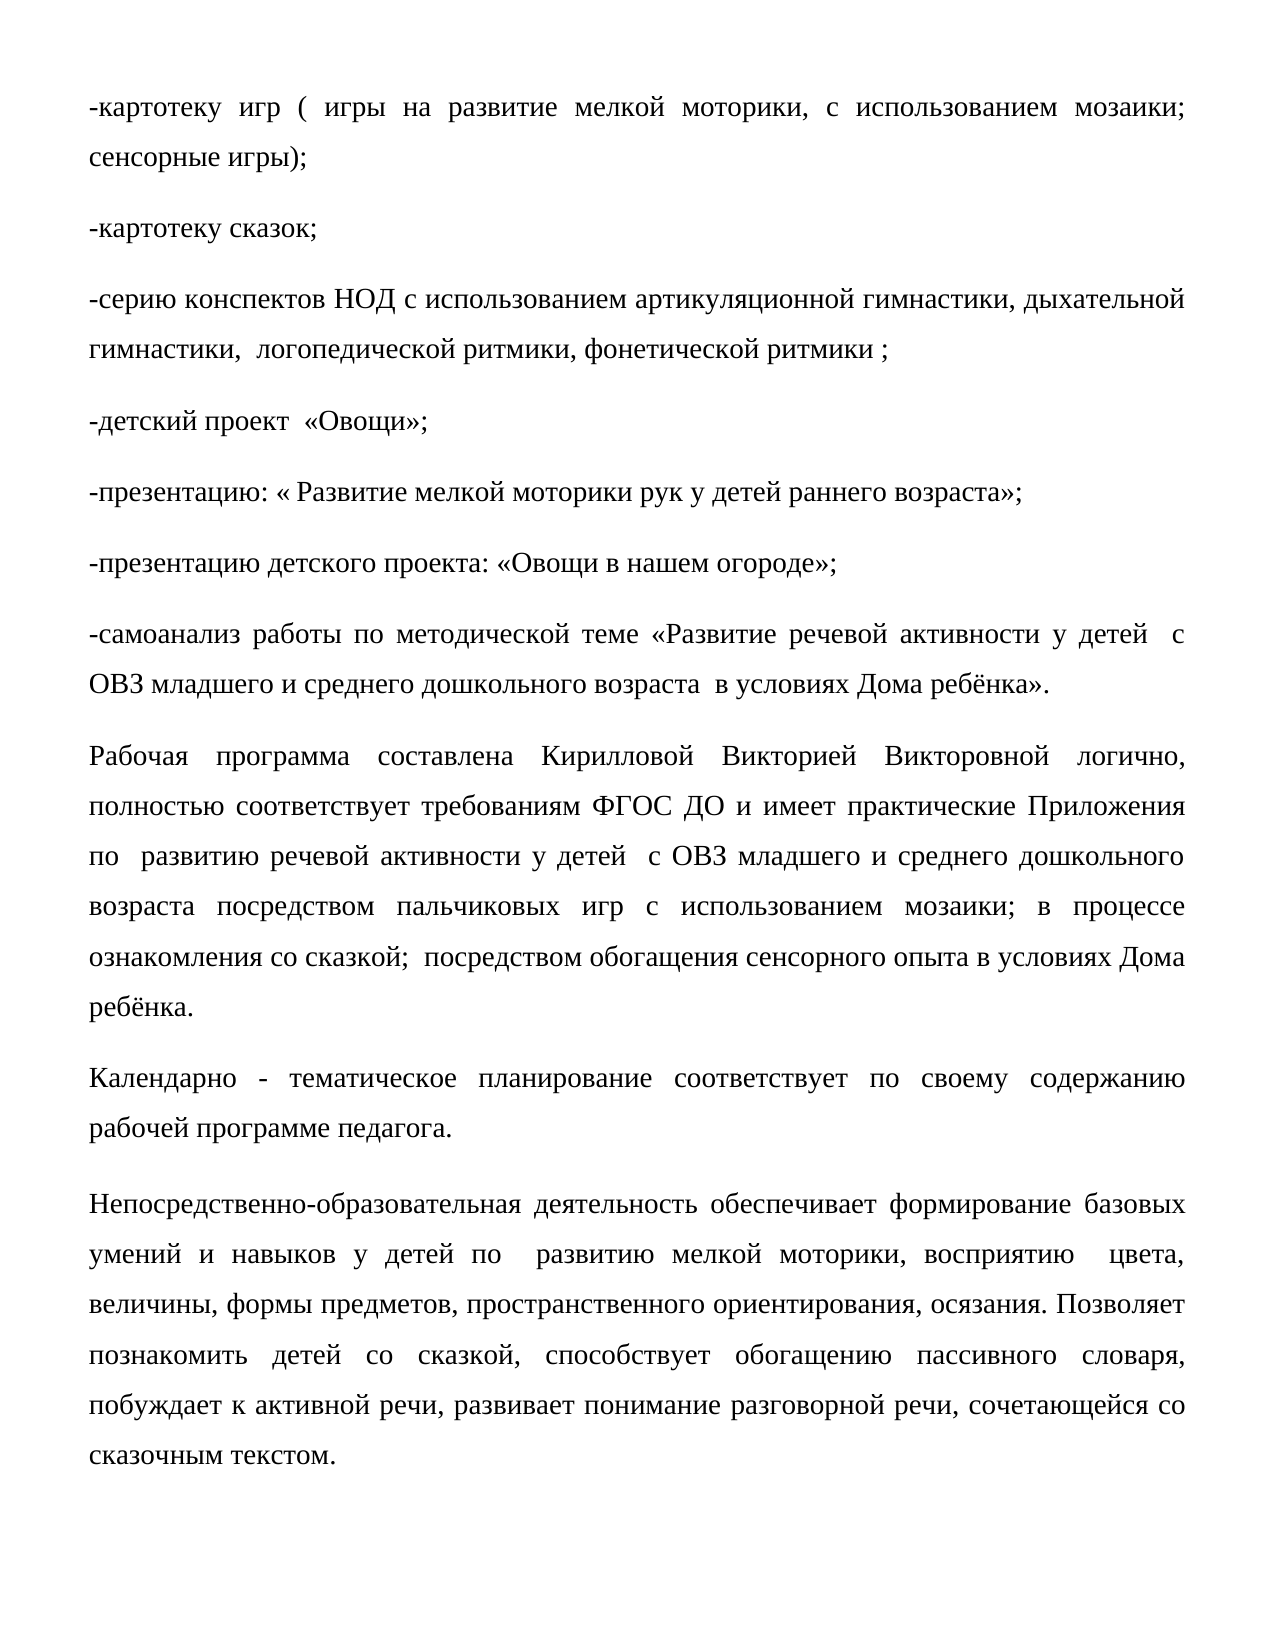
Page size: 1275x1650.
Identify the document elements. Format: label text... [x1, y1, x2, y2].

text Календарно - тематическое планирование соответствует по своему содержанию рабочей программе педагога. [89, 1060, 1186, 1144]
text -самоанализ работы по методической теме «Развитие речевой активности у детей с ОВЗ младшего и среднего дошкольного возраста в условиях Дома ребёнка». [89, 616, 1186, 700]
text -серию конспектов НОД с использованием артикуляционной гимнастики, дыхательной гимнастики, логопедической ритмики, фонетической ритмики ; [89, 281, 1186, 365]
text Рабочая программа составлена Кирилловой Викторией Викторовной логично, полностью соответствует требованиям ФГОС ДО и имеет практические Приложения по развитию речевой активности у детей с ОВЗ младшего и среднего дошкольного возраста посредством пальчиковых игр с использованием мозаики; в процессе ознакомления со сказкой; посредством обогащения сенсорного опыта в условиях Дома ребёнка. [89, 738, 1186, 1023]
text -картотеку сказок; [89, 210, 1186, 244]
text -презентацию детского проекта: «Овощи в нашем огороде»; [89, 545, 1186, 578]
text -картотеку игр ( игры на развитие мелкой моторики, с использованием мозаики; сенсорные игры); [89, 89, 1186, 172]
text -презентацию: « Развитие мелкой моторики рук у детей раннего возраста»; [89, 474, 1186, 507]
text Непосредственно-образовательная деятельность обеспечивает формирование базовых умений и навыков у детей по развитию мелкой моторики, восприятию цвета, величины, формы предметов, пространственного ориентирования, осязания. Позволяет познакомить детей со сказкой, способствует обогащению пассивного словаря, побуждает к активной речи, развивает понимание разговорной речи, сочетающейся со сказочным текстом. [89, 1186, 1186, 1471]
text -детский проект «Овощи»; [89, 403, 1186, 436]
